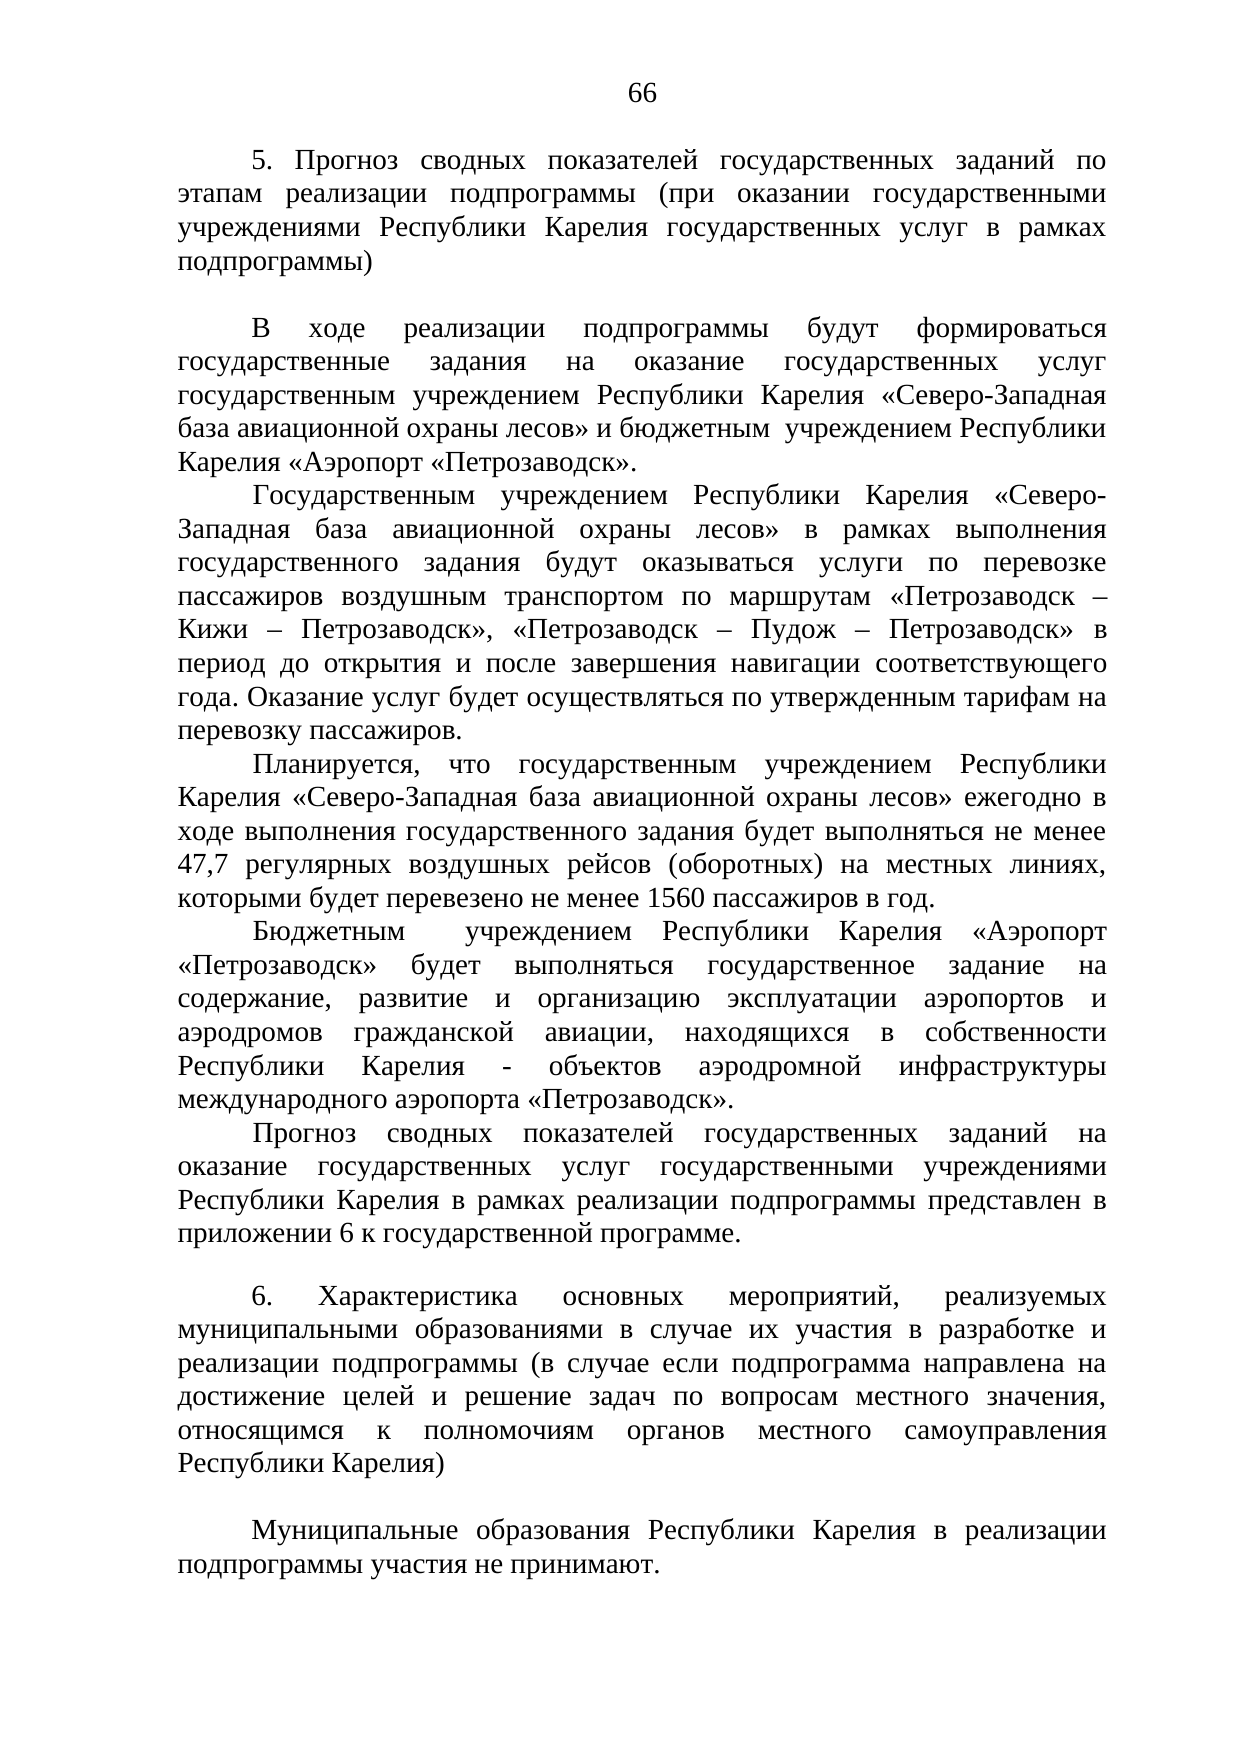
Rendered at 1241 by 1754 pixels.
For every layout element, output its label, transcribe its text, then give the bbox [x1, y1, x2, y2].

text Государственным учреждением Республики Карелия «Северо-Западная база авиационной охраны лесов» в рамках выполнения государственного задания будут оказываться услуги по перевозке пассажиров воздушным транспортом по маршрутам «Петрозаводск – Кижи – Петрозаводск», «Петрозаводск – Пудож – Петрозаводск» в период до открытия и после завершения навигации соответствующего года. Оказание услуг будет осуществляться по утвержденным тарифам на перевозку пассажиров. [177, 477, 1107, 746]
list 5. Прогноз сводных показателей государственных заданий по этапам реализации подпрограммы (при оказании государственными учреждениями Республики Карелия государственных услуг в рамках подпрограммы) [177, 142, 1107, 276]
text Прогноз сводных показателей государственных заданий на оказание государственных услуг государственными учреждениями Республики Карелия в рамках реализации подпрограммы представлен в приложении 6 к государственной программе. [177, 1115, 1107, 1249]
text Муниципальные образования Республики Карелия в реализации подпрограммы участия не принимают. [177, 1512, 1107, 1579]
text В ходе реализации подпрограммы будут формироваться государственные задания на оказание государственных услуг государственным учреждением Республики Карелия «Северо-Западная база авиационной охраны лесов» и бюджетным учреждением Республики Карелия «Аэропорт «Петрозаводск». [177, 310, 1107, 477]
list 6. Характеристика основных мероприятий, реализуемых муниципальными образованиями в случае их участия в разработке и реализации подпрограммы (в случае если подпрограмма направлена на достижение целей и решение задач по вопросам местного значения, относящимся к полномочиям органов местного самоуправления Республики Карелия) [177, 1278, 1107, 1479]
text Бюджетным учреждением Республики Карелия «Аэропорт «Петрозаводск» будет выполняться государственное задание на содержание, развитие и организацию эксплуатации аэропортов и аэродромов гражданской авиации, находящихся в собственности Республики Карелия - объектов аэродромной инфраструктуры международного аэропорта «Петрозаводск». [177, 913, 1107, 1115]
text Планируется, что государственным учреждением Республики Карелия «Северо-Западная база авиационной охраны лесов» ежегодно в ходе выполнения государственного задания будет выполняться не менее 47,7 регулярных воздушных рейсов (оборотных) на местных линиях, которыми будет перевезено не менее 1560 пассажиров в год. [177, 746, 1107, 913]
